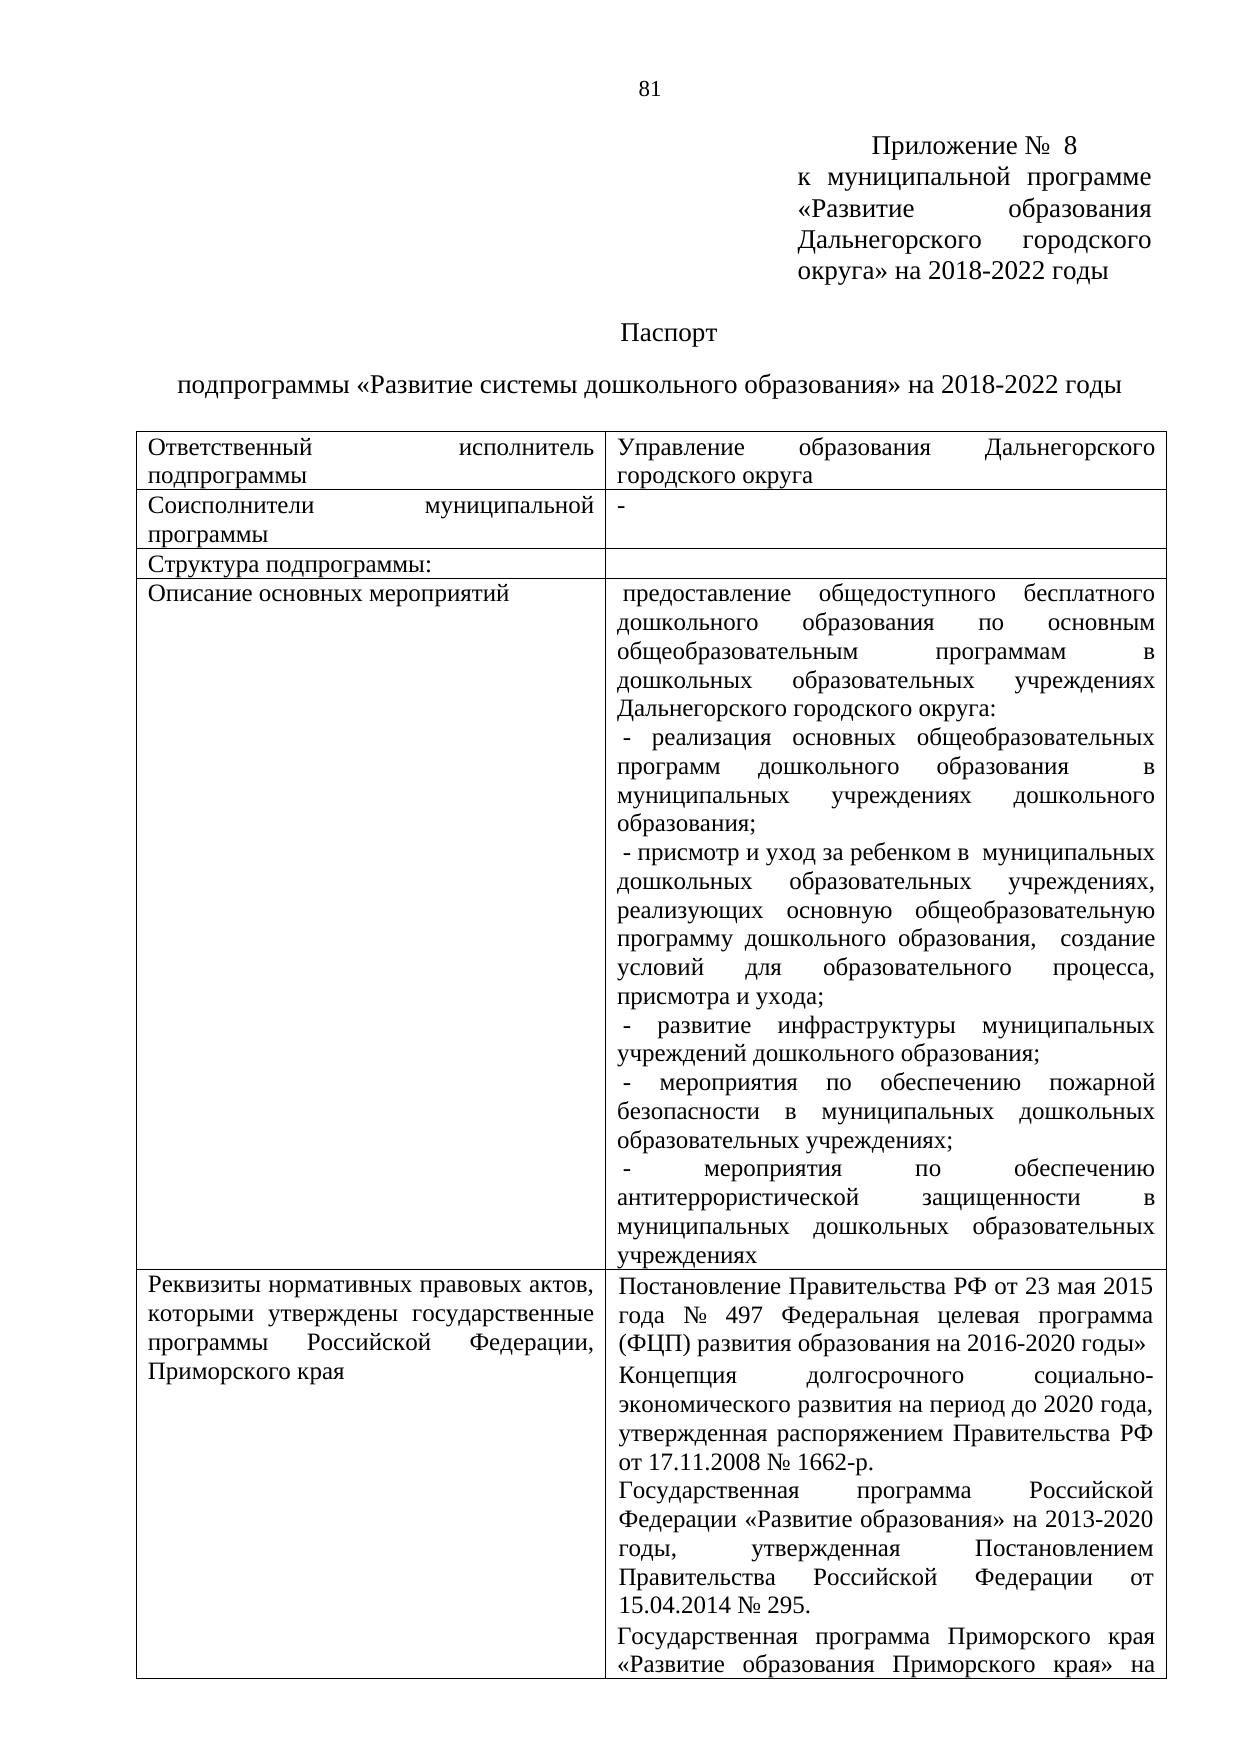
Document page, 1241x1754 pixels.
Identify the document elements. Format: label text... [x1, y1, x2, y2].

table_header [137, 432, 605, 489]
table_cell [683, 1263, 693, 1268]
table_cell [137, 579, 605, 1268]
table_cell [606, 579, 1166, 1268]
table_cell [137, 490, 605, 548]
text Паспорт [620, 316, 1152, 347]
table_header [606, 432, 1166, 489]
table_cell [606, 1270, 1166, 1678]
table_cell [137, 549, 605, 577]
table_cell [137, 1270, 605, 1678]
text Приложение № 8 [797, 129, 1152, 161]
text к муниципальной программе «Развитие образования Дальнегорского городского округа» на 2018-2022 годы [797, 161, 1152, 285]
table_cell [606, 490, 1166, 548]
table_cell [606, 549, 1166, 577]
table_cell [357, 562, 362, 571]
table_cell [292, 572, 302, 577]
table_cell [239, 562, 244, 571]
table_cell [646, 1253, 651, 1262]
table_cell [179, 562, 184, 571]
text подпрограммы «Развитие системы дошкольного образования» на 2018-2022 годы [148, 368, 1152, 399]
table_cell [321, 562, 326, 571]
